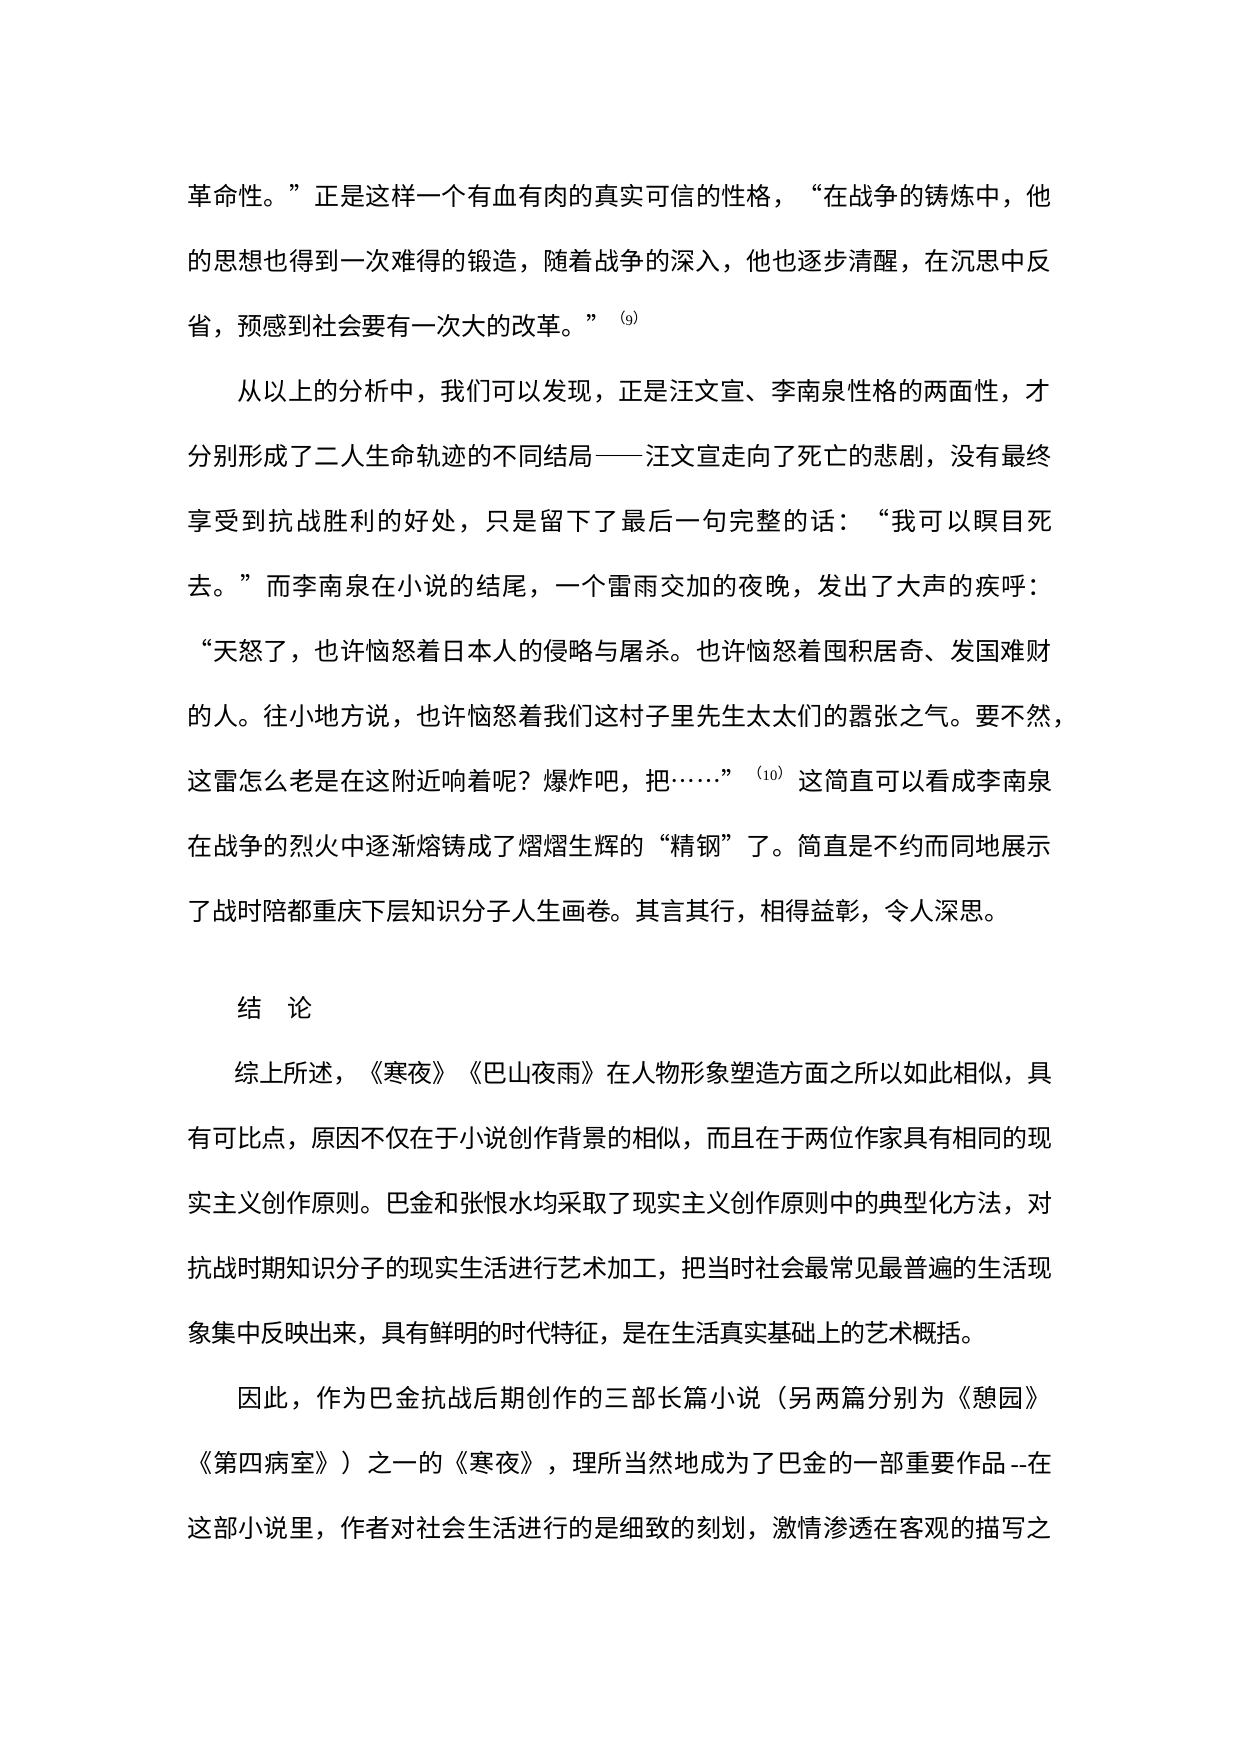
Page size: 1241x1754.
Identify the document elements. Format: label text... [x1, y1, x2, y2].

text 综上所述，《寒夜》《巴山夜雨》在人物形象塑造方面之所以如此相似，具有可比点，原因不仅在于小说创作背景的相似，而且在于两位作家具有相同的现实主义创作原则。巴金和张恨水均采取了现实主义创作原则中的典型化方法，对抗战时期知识分子的现实生活进行艺术加工，把当时社会最常见最普遍的生活现象集中反映出来，具有鲜明的时代特征，是在生活真实基础上的艺术概括。 [187, 1039, 1053, 1364]
text 结 论 [187, 974, 1053, 1039]
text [187, 162, 1053, 357]
text 从以上的分析中，我们可以发现，正是汪文宣、李南泉性格的两面性，才分别形成了二人生命轨迹的不同结局——汪文宣走向了死亡的悲剧，没有最终享受到抗战胜利的好处，只是留下了最后一句完整的话：“我可以瞑目死去。”而李南泉在小说的结尾，一个雷雨交加的夜晚，发出了大声的疾呼：“天怒了，也许恼怒着日本人的侵略与屠杀。也许恼怒着囤积居奇、发国难财的人。往小地方说，也许恼怒着我们这村子里先生太太们的嚣张之气。要不然，这雷怎么老是在这附近响着呢？爆炸吧，把……”（10） 这简直可以看成李南泉在战争的烈火中逐渐熔铸成了熠熠生辉的“精钢”了。简直是不约而同地展示了战时陪都重庆下层知识分子人生画卷。其言其行，相得益彰，令人深思。 [187, 357, 1053, 942]
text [187, 1364, 1053, 1559]
